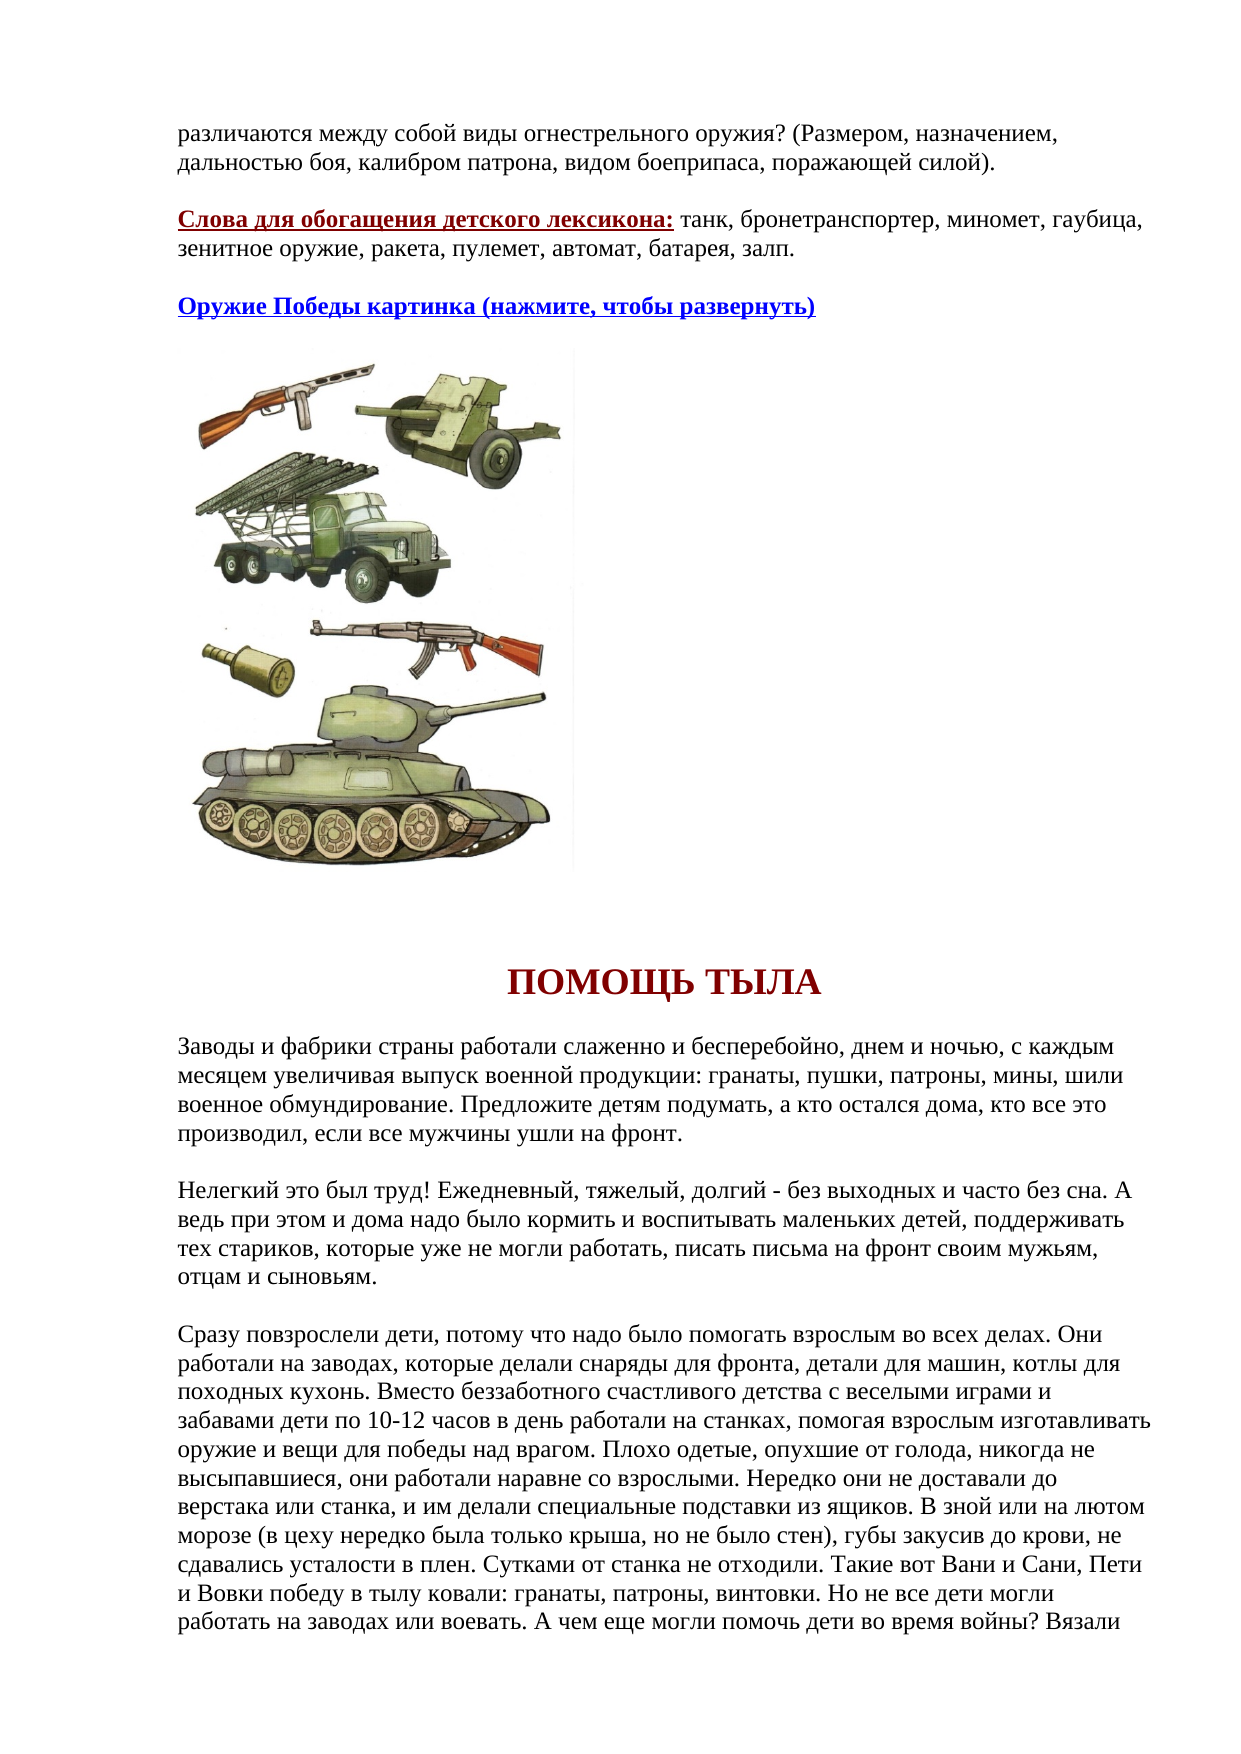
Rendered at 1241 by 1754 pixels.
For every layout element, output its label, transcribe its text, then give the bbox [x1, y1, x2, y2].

text ПОМОЩЬ ТЫЛА [177, 959, 1152, 1002]
text Оружие Победы картинка (нажмите, чтобы развернуть) [177, 291, 1152, 320]
picture [177, 348, 585, 872]
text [177, 1031, 1152, 1635]
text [177, 118, 1152, 262]
